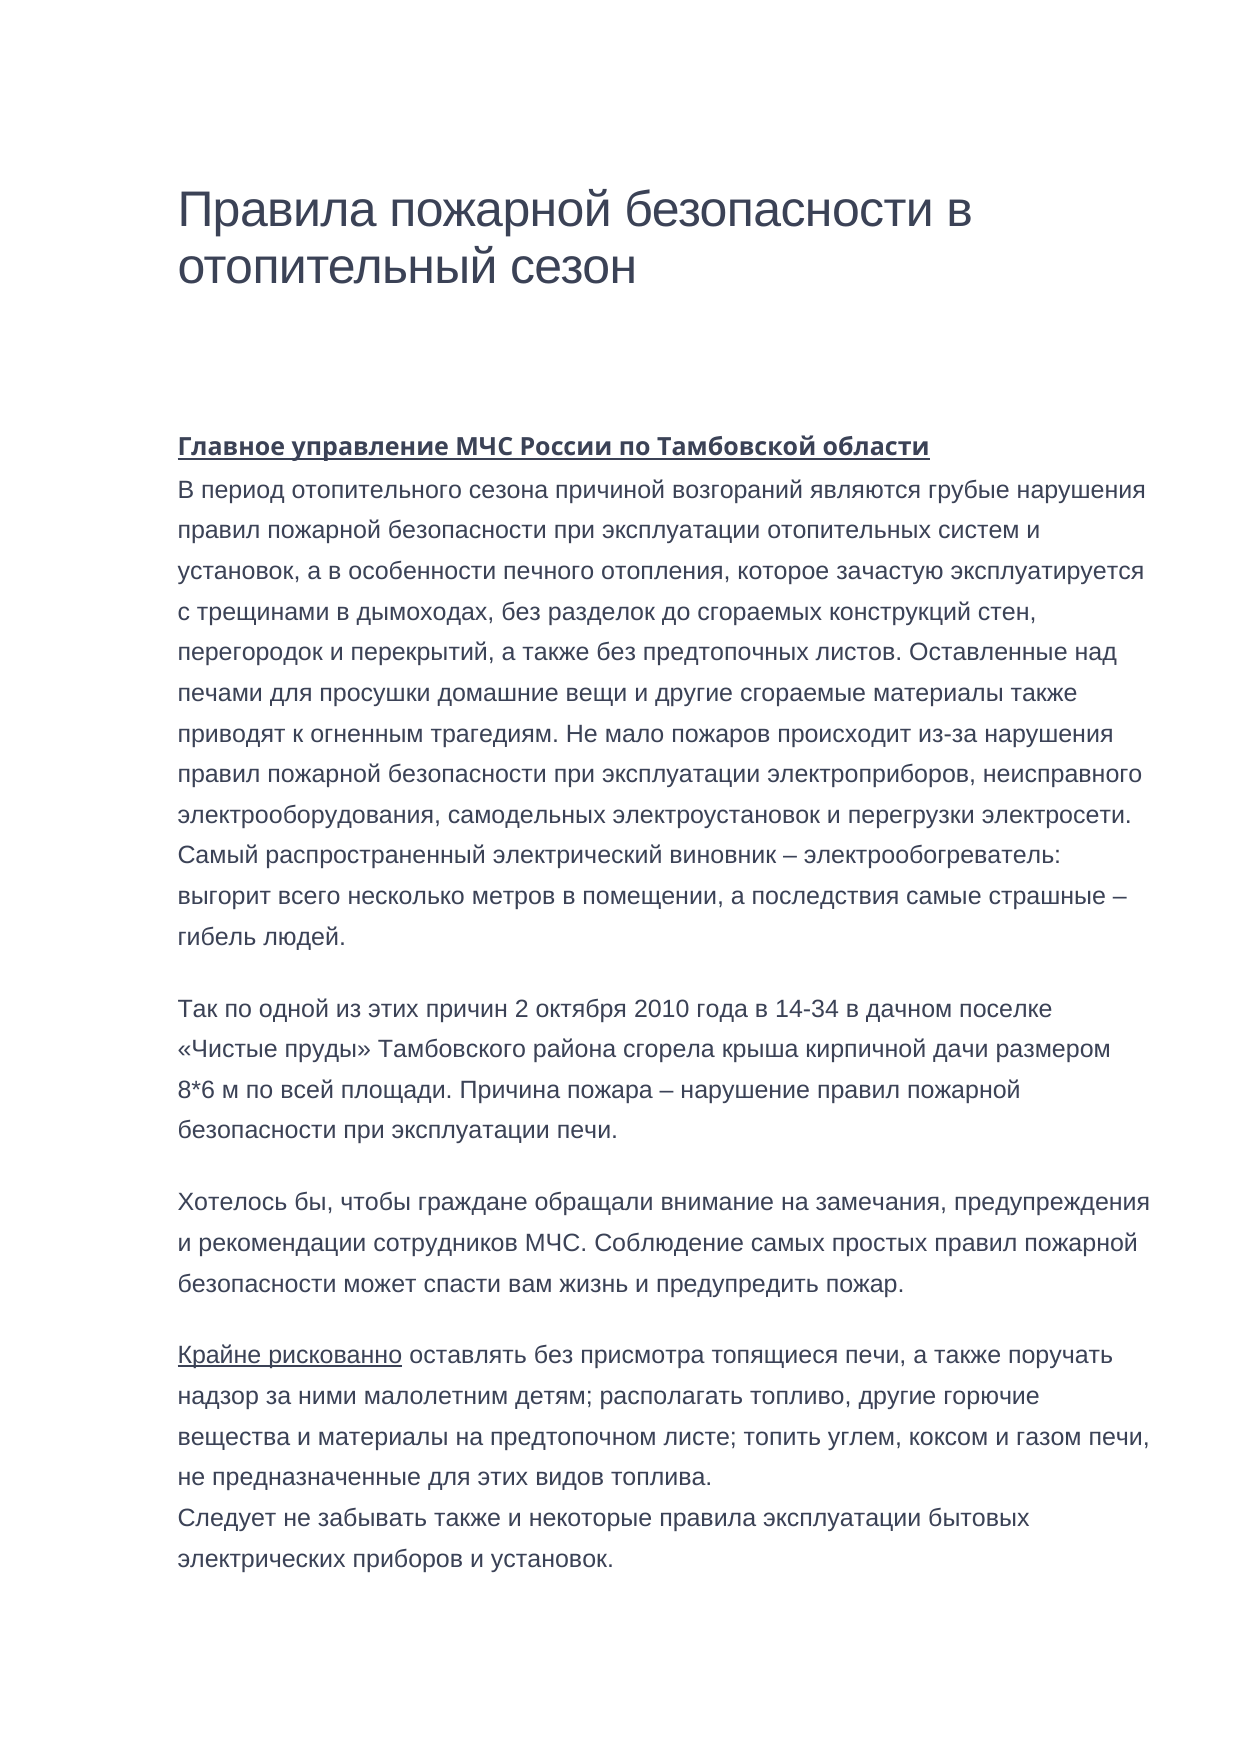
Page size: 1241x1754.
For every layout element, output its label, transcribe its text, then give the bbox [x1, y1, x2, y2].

text Хотелось бы, чтобы граждане обращали внимание на замечания, предупреждения и рекомендации сотрудников МЧС. Соблюдение самых простых правил пожарной безопасности может спасти вам жизнь и предупредить пожар. [177, 1176, 1152, 1297]
text Главное управление МЧС России по Тамбовской области [177, 422, 1152, 463]
text Правила пожарной безопасности в отопительный сезон [177, 179, 1152, 294]
text Так по одной из этих причин 2 октября 2010 года в 14-34 в дачном поселке «Чистые пруды» Тамбовского района сгорела крыша кирпичной дачи размером 8*6 м по всей площади. Причина пожара – нарушение правил пожарной безопасности при эксплуатации печи. [177, 982, 1152, 1144]
text Следует не забывать также и некоторые правила эксплуатации бытовых электрических приборов и установок. [177, 1491, 1152, 1572]
text В период отопительного сезона причиной возгораний являются грубые нарушения правил пожарной безопасности при эксплуатации отопительных систем и установок, а в особенности печного отопления, которое зачастую эксплуатируется с трещинами в дымоходах, без разделок до сгораемых конструкций стен, перегородок и перекрытий, а также без предтопочных листов. Оставленные над печами для просушки домашние вещи и другие сгораемые материалы также приводят к огненным трагедиям. Не мало пожаров происходит из-за нарушения правил пожарной безопасности при эксплуатации электроприборов, неисправного электрооборудования, самодельных электроустановок и перегрузки электросети. Самый распространенный электрический виновник – электрообогреватель: выгорит всего несколько метров в помещении, а последствия самые страшные – гибель людей. [177, 463, 1152, 951]
text Крайне рискованно оставлять без присмотра топящиеся печи, а также поручать надзор за ними малолетним детям; располагать топливо, другие горючие вещества и материалы на предтопочном листе; топить углем, коксом и газом печи, не предназначенные для этих видов топлива. [177, 1329, 1152, 1491]
